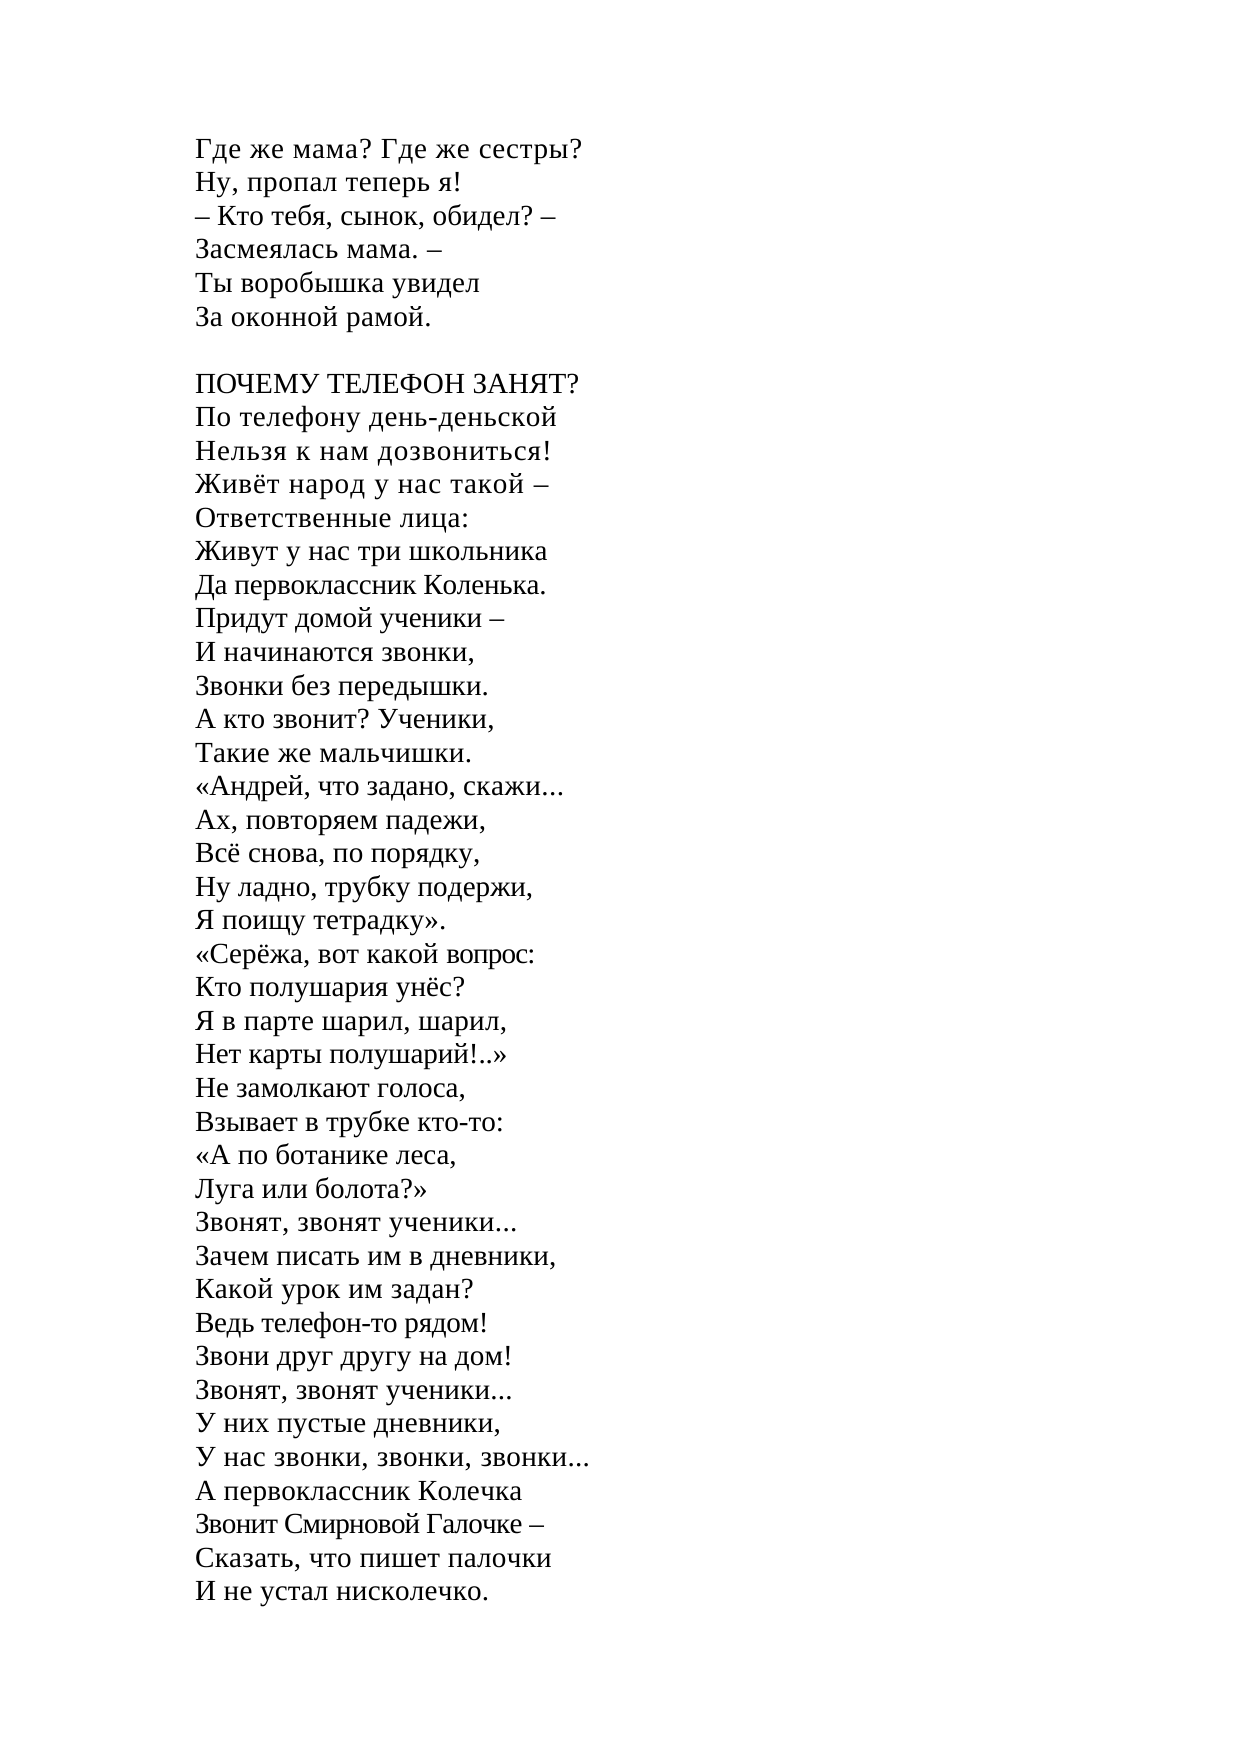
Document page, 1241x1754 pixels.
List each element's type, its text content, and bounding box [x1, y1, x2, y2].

subtitle ПОЧЕМУ ТЕЛЕФОН ЗАНЯТ? [156, 366, 1181, 399]
text Взывает в трубке кто-то: [156, 1104, 1181, 1137]
text Я в парте шарил, шарил, [156, 1003, 1181, 1037]
text Я поищу тетрадку». [156, 902, 1181, 936]
text «А по ботанике леса, [156, 1137, 1181, 1171]
text За оконной рамой. [156, 299, 1181, 332]
text Ведь телефон-то рядом! [156, 1305, 1181, 1338]
text Звонят, звонят ученики... [156, 1372, 1181, 1406]
text У них пустые дневники, [156, 1406, 1181, 1439]
text И не устал нисколечко. [156, 1573, 1181, 1607]
text У нас звонки, звонки, звонки... [156, 1439, 1181, 1473]
text А кто звонит? Ученики, [156, 701, 1181, 735]
text Такие же мальчишки. [156, 735, 1181, 768]
text – Кто тебя, сынок, обидел? – [156, 198, 1181, 232]
text Ах, повторяем падежи, [156, 802, 1181, 835]
text Звонит Смирновой Галочке – [156, 1506, 1181, 1540]
text Сказать, что пишет палочки [156, 1540, 1181, 1573]
text Нет карты полушарий!..» [156, 1037, 1181, 1070]
text Ну ладно, трубку подержи, [156, 869, 1181, 902]
text «Серёжа, вот какой вопрос: [156, 936, 1181, 969]
text Всё снова, по порядку, [156, 835, 1181, 869]
text Луга или болота?» [156, 1171, 1181, 1204]
text Где же мама? Где же сестры? [156, 131, 1181, 164]
text По телефону день-деньской [156, 399, 1181, 433]
text Зачем писать им в дневники, [156, 1238, 1181, 1271]
text Придут домой ученики – [156, 601, 1181, 634]
text Живут у нас три школьника [156, 533, 1181, 567]
text Звонки без передышки. [156, 668, 1181, 701]
text Засмеялась мама. – [156, 232, 1181, 265]
text Живёт народ у нас такой – [156, 466, 1181, 500]
text Кто полушария унёс? [156, 969, 1181, 1003]
text Ответственные лица: [156, 500, 1181, 533]
text Нельзя к нам дозвониться! [156, 433, 1181, 466]
text Да первоклассник Коленька. [156, 567, 1181, 601]
text Какой урок им задан? [156, 1271, 1181, 1305]
text Ты воробышка увидел [156, 265, 1181, 299]
text И начинаются звонки, [156, 634, 1181, 668]
text А первоклассник Колечка [156, 1473, 1181, 1506]
text Ну, пропал теперь я! [156, 164, 1181, 198]
text Звонят, звонят ученики... [156, 1204, 1181, 1238]
text «Андрей, что задано, скажи... [156, 768, 1181, 802]
text Звони друг другу на дом! [156, 1338, 1181, 1372]
text Не замолкают голоса, [156, 1070, 1181, 1104]
